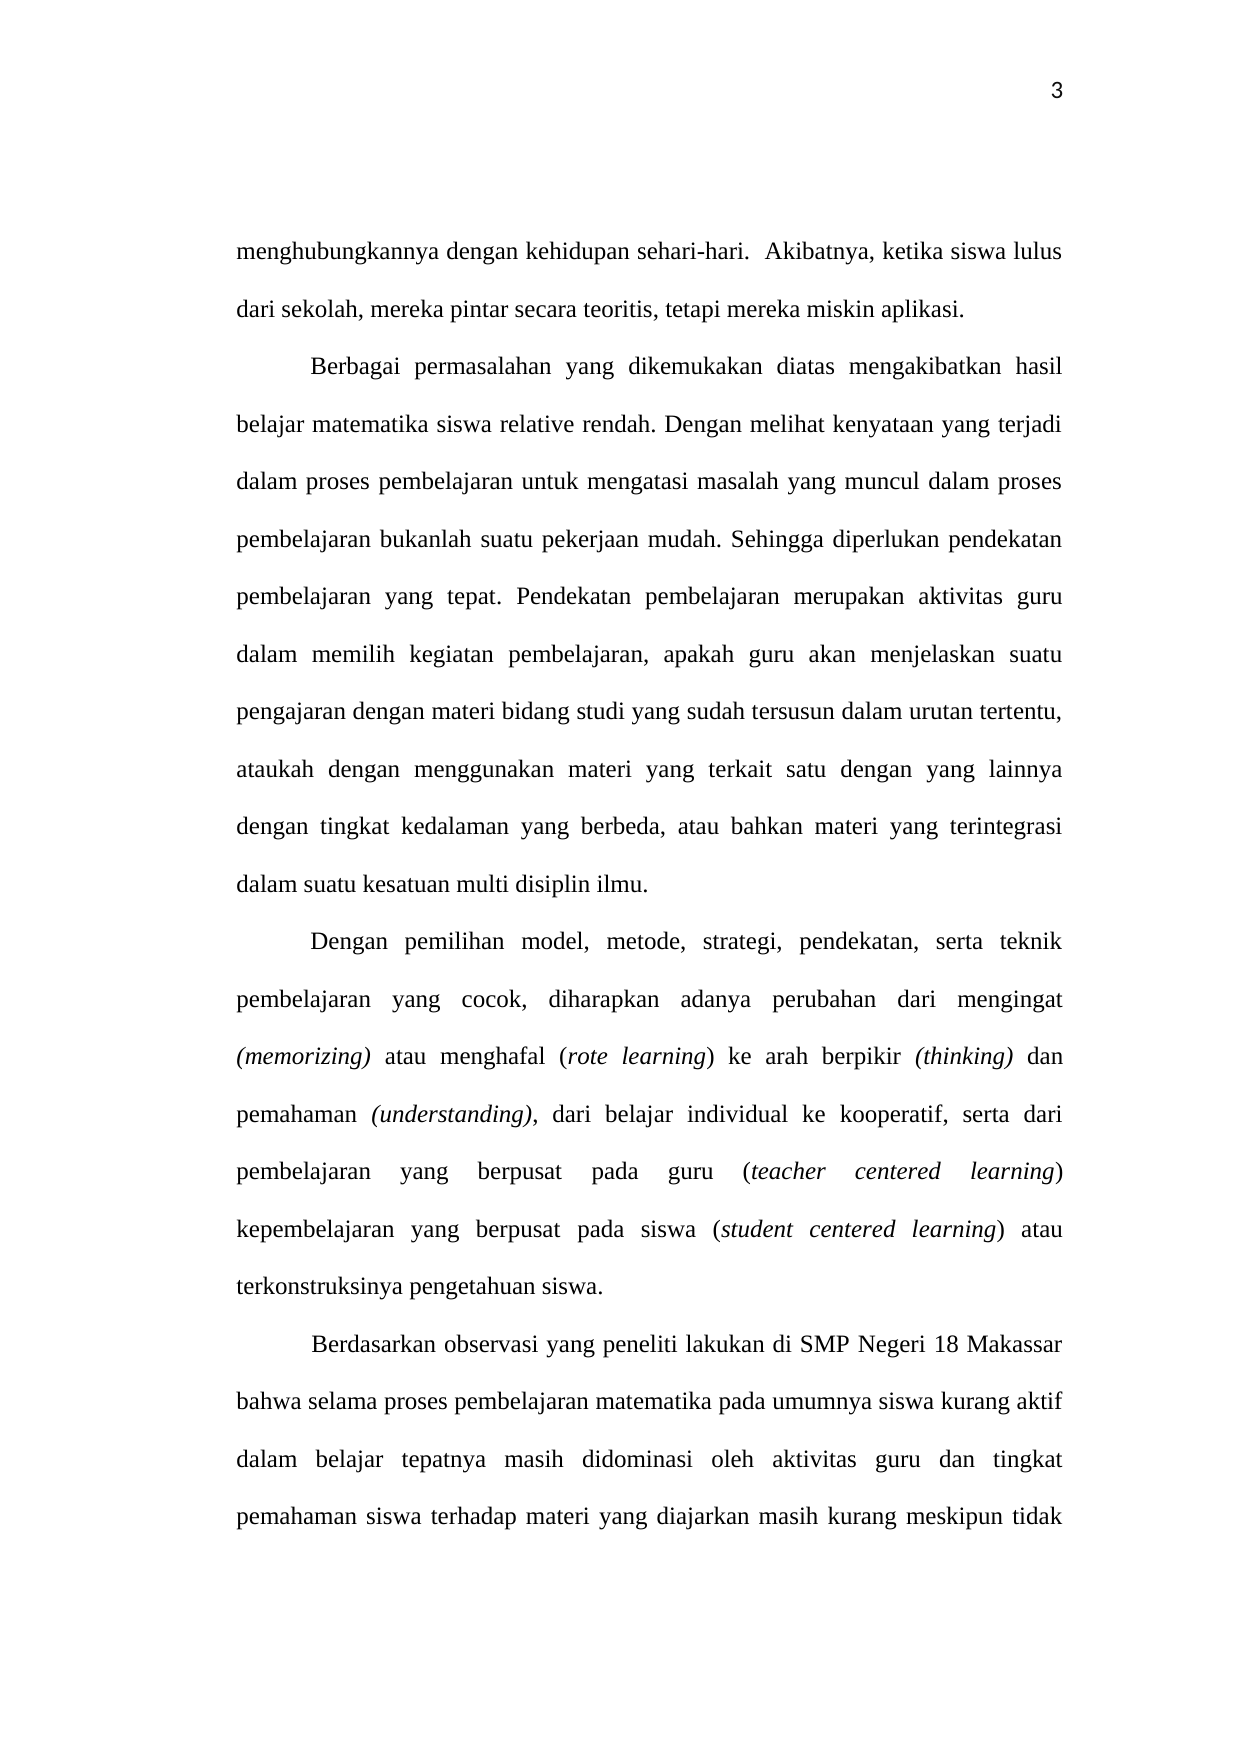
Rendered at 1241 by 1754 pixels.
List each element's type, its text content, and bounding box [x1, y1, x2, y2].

text Berbagai permasalahan yang dikemukakan diatas mengakibatkan hasil belajar matematika siswa relative rendah. Dengan melihat kenyataan yang terjadi dalam proses pembelajaran untuk mengatasi masalah yang muncul dalam proses pembelajaran bukanlah suatu pekerjaan mudah. Sehingga diperlukan pendekatan pembelajaran yang tepat. Pendekatan pembelajaran merupakan aktivitas guru dalam memilih kegiatan pembelajaran, apakah guru akan menjelaskan suatu pengajaran dengan materi bidang studi yang sudah tersusun dalam urutan tertentu, ataukah dengan menggunakan materi yang terkait satu dengan yang lainnya dengan tingkat kedalaman yang berbeda, atau bahkan materi yang terintegrasi dalam suatu kesatuan multi disiplin ilmu. [236, 351, 1063, 897]
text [236, 1329, 1063, 1530]
text Dengan pemilihan model, metode, strategi, pendekatan, serta teknik pembelajaran yang cocok, diharapkan adanya perubahan dari mengingat (memorizing) atau menghafal (rote learning) ke arah berpikir (thinking) dan pemahaman (understanding), dari belajar individual ke kooperatif, serta dari pembelajaran yang berpusat pada guru (teacher centered learning) kepembelajaran yang berpusat pada siswa (student centered learning) atau terkonstruksinya pengetahuan siswa. [236, 926, 1063, 1300]
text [236, 236, 1063, 322]
